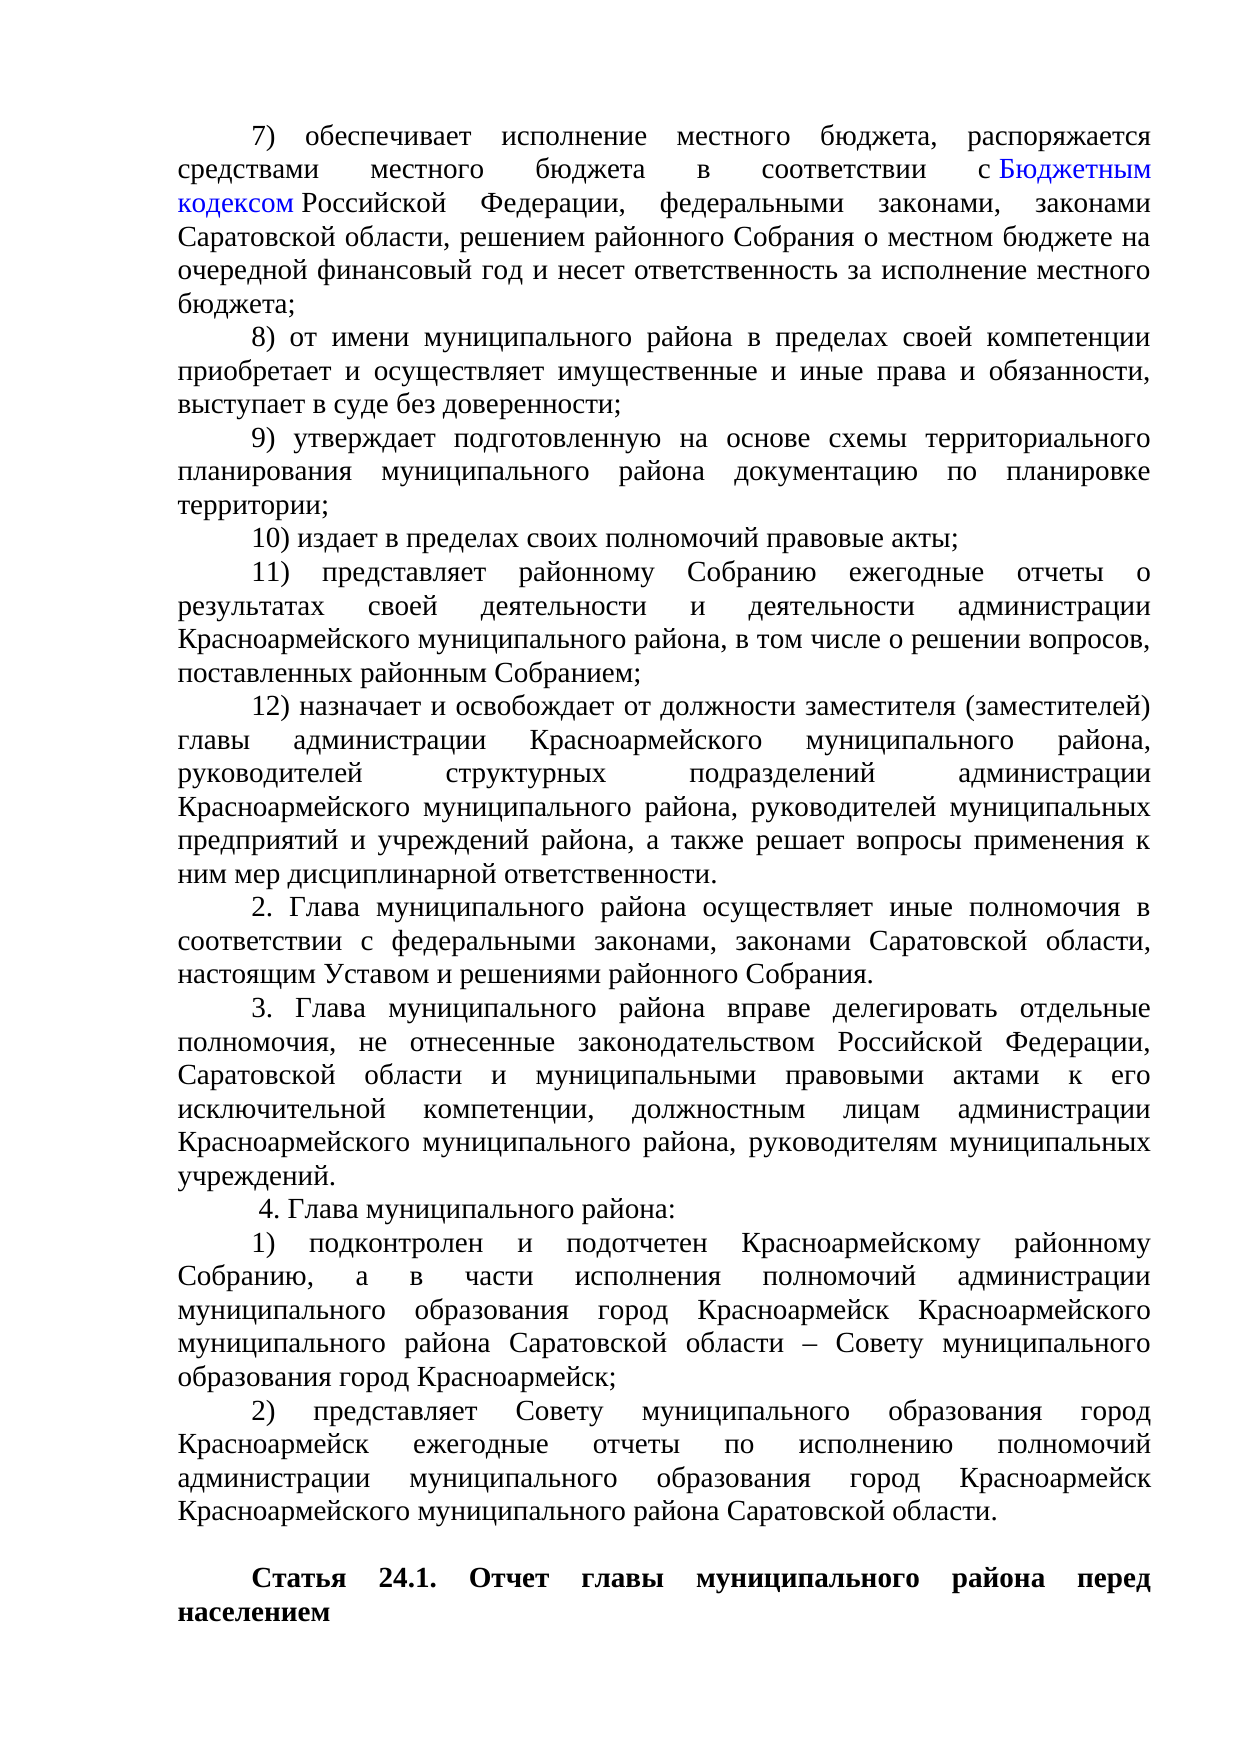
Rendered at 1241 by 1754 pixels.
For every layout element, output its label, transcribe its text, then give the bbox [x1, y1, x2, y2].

text 8) от имени муниципального района в пределах своей компетенции приобретает и осуществляет имущественные и иные права и обязанности, выступает в суде без доверенности; [177, 319, 1152, 420]
text 2) представляет Совету муниципального образования город Красноармейск ежегодные отчеты по исполнению полномочий администрации муниципального образования город Красноармейск Красноармейского муниципального района Саратовской области. [177, 1393, 1152, 1527]
text 12) назначает и освобождает от должности заместителя (заместителей) главы администрации Красноармейского муниципального района, руководителей структурных подразделений администрации Красноармейского муниципального района, руководителей муниципальных предприятий и учреждений района, а также решает вопросы применения к ним мер дисциплинарной ответственности. [177, 688, 1152, 889]
text Статья 24.1. Отчет главы муниципального района перед населением [177, 1560, 1152, 1627]
text 9) утверждает подготовленную на основе схемы территориального планирования муниципального района документацию по планировке территории; [177, 420, 1152, 521]
text 10) издает в пределах своих полномочий правовые акты; [177, 521, 1152, 554]
text 4. Глава муниципального района: [177, 1191, 1152, 1225]
text 7) обеспечивает исполнение местного бюджета, распоряжается средствами местного бюджета в соответствии с Бюджетным кодексом Российской Федерации, федеральными законами, законами Саратовской области, решением районного Собрания о местном бюджете на очередной финансовый год и несет ответственность за исполнение местного бюджета; [177, 118, 1152, 319]
text 2. Глава муниципального района осуществляет иные полномочия в соответствии с федеральными законами, законами Саратовской области, настоящим Уставом и решениями районного Собрания. [177, 889, 1152, 990]
text 3. Глава муниципального района вправе делегировать отдельные полномочия, не отнесенные законодательством Российской Федерации, Саратовской области и муниципальными правовыми актами к его исключительной компетенции, должностным лицам администрации Красноармейского муниципального района, руководителям муниципальных учреждений. [177, 990, 1152, 1191]
text 11) представляет районному Собранию ежегодные отчеты о результатах своей деятельности и деятельности администрации Красноармейского муниципального района, в том числе о решении вопросов, поставленных районным Собранием; [177, 554, 1152, 688]
text 1) подконтролен и подотчетен Красноармейскому районному Собранию, а в части исполнения полномочий администрации муниципального образования город Красноармейск Красноармейского муниципального района Саратовской области – Совету муниципального образования город Красноармейск; [177, 1225, 1152, 1393]
